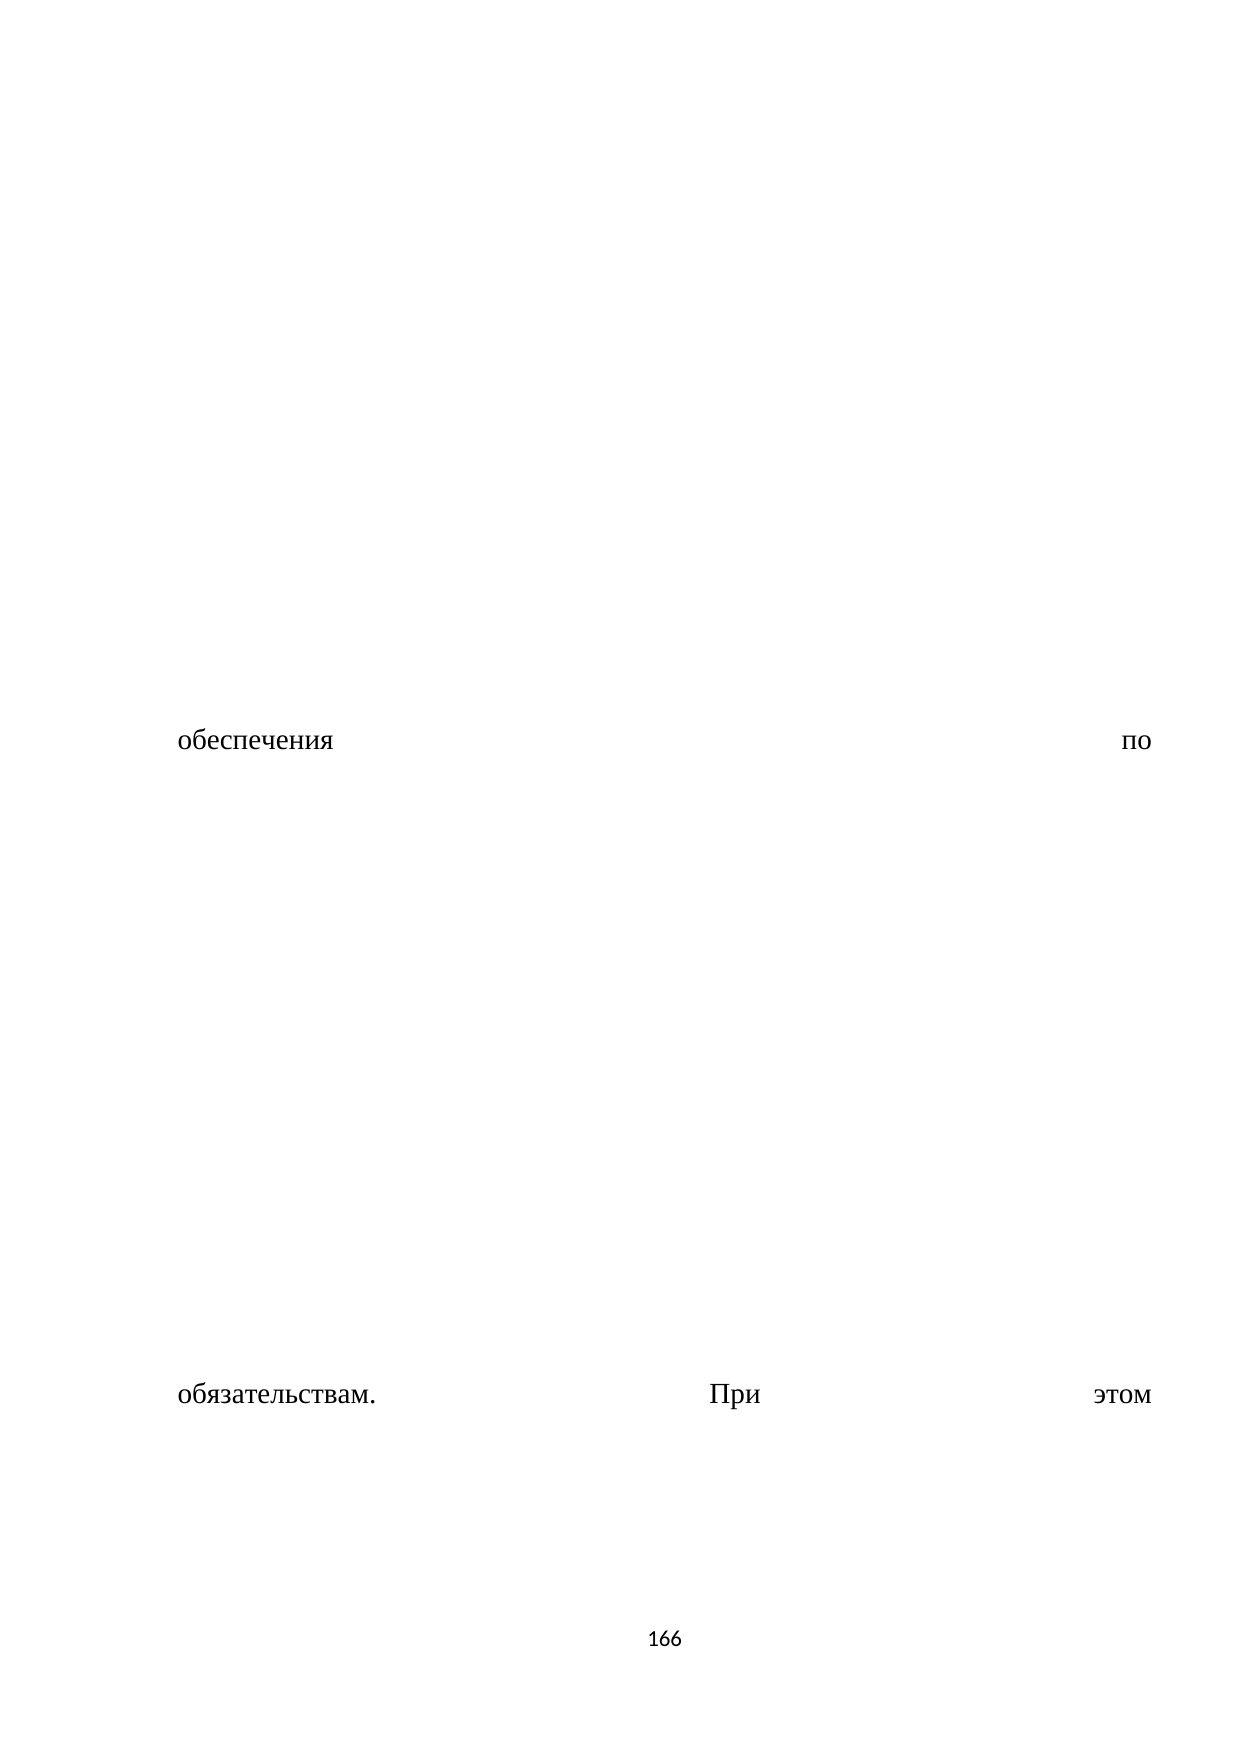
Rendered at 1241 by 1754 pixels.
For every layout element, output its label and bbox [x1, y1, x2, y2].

text [177, 118, 1152, 1611]
